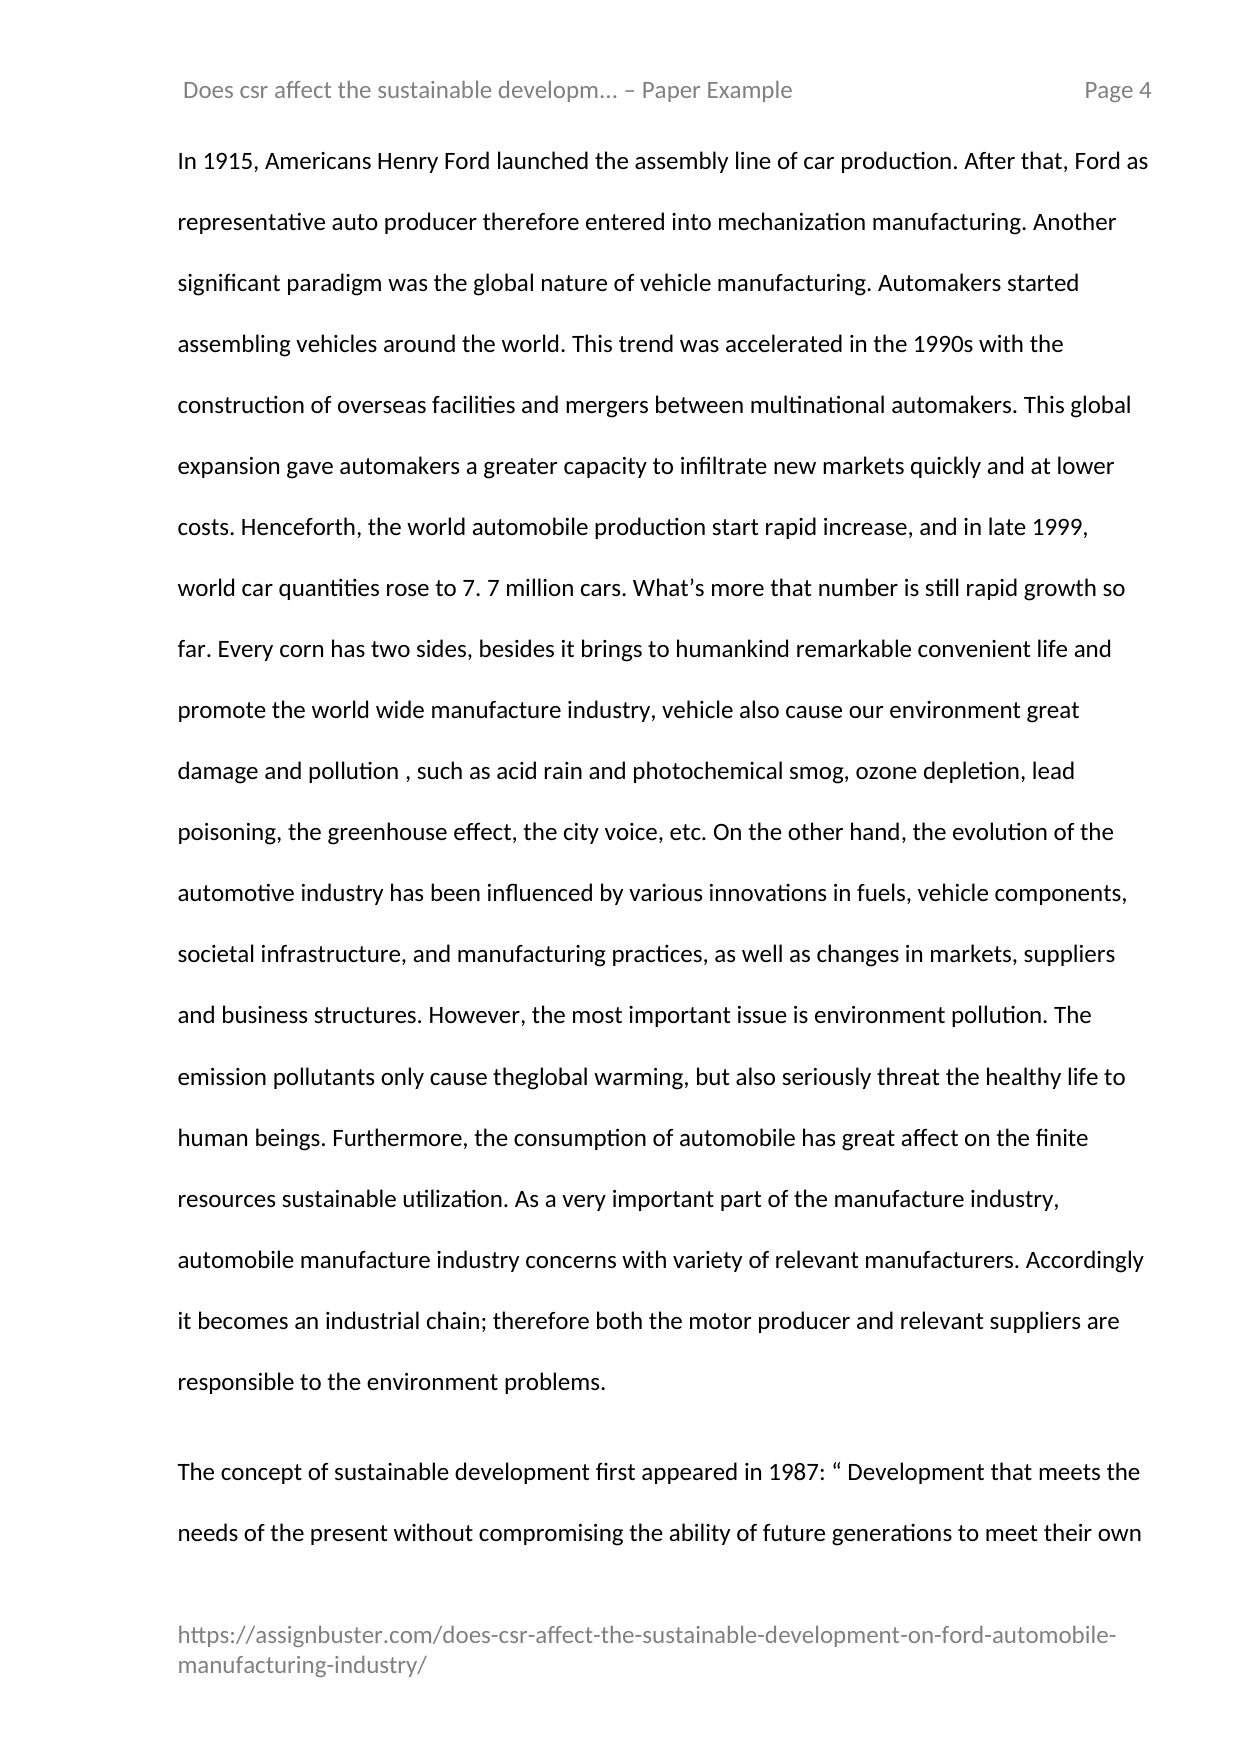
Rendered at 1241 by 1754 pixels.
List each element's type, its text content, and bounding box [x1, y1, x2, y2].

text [177, 1456, 1152, 1548]
text In 1915, Americans Henry Ford launched the assembly line of car production. After that, Ford as representative auto producer therefore entered into mechanization manufacturing. Another significant paradigm was the global nature of vehicle manufacturing. Automakers started assembling vehicles around the world. This trend was accelerated in the 1990s with the construction of overseas facilities and mergers between multinational automakers. This global expansion gave automakers a greater capacity to infiltrate new markets quickly and at lower costs. Henceforth, the world automobile production start rapid increase, and in late 1999, world car quantities rose to 7. 7 million cars. What’s more that number is still rapid growth so far. Every corn has two sides, besides it brings to humankind remarkable convenient life and promote the world wide manufacture industry, vehicle also cause our environment great damage and pollution , such as acid rain and photochemical smog, ozone depletion, lead poisoning, the greenhouse effect, the city voice, etc. On the other hand, the evolution of the automotive industry has been influenced by various innovations in fuels, vehicle components, societal infrastructure, and manufacturing practices, as well as changes in markets, suppliers and business structures. However, the most important issue is environment pollution. The emission pollutants only cause theglobal warming, but also seriously threat the healthy life to human beings. Furthermore, the consumption of automobile has great affect on the finite resources sustainable utilization. As a very important part of the manufacture industry, automobile manufacture industry concerns with variety of relevant manufacturers. Accordingly it becomes an industrial chain; therefore both the motor producer and relevant suppliers are responsible to the environment problems. [177, 145, 1152, 1396]
